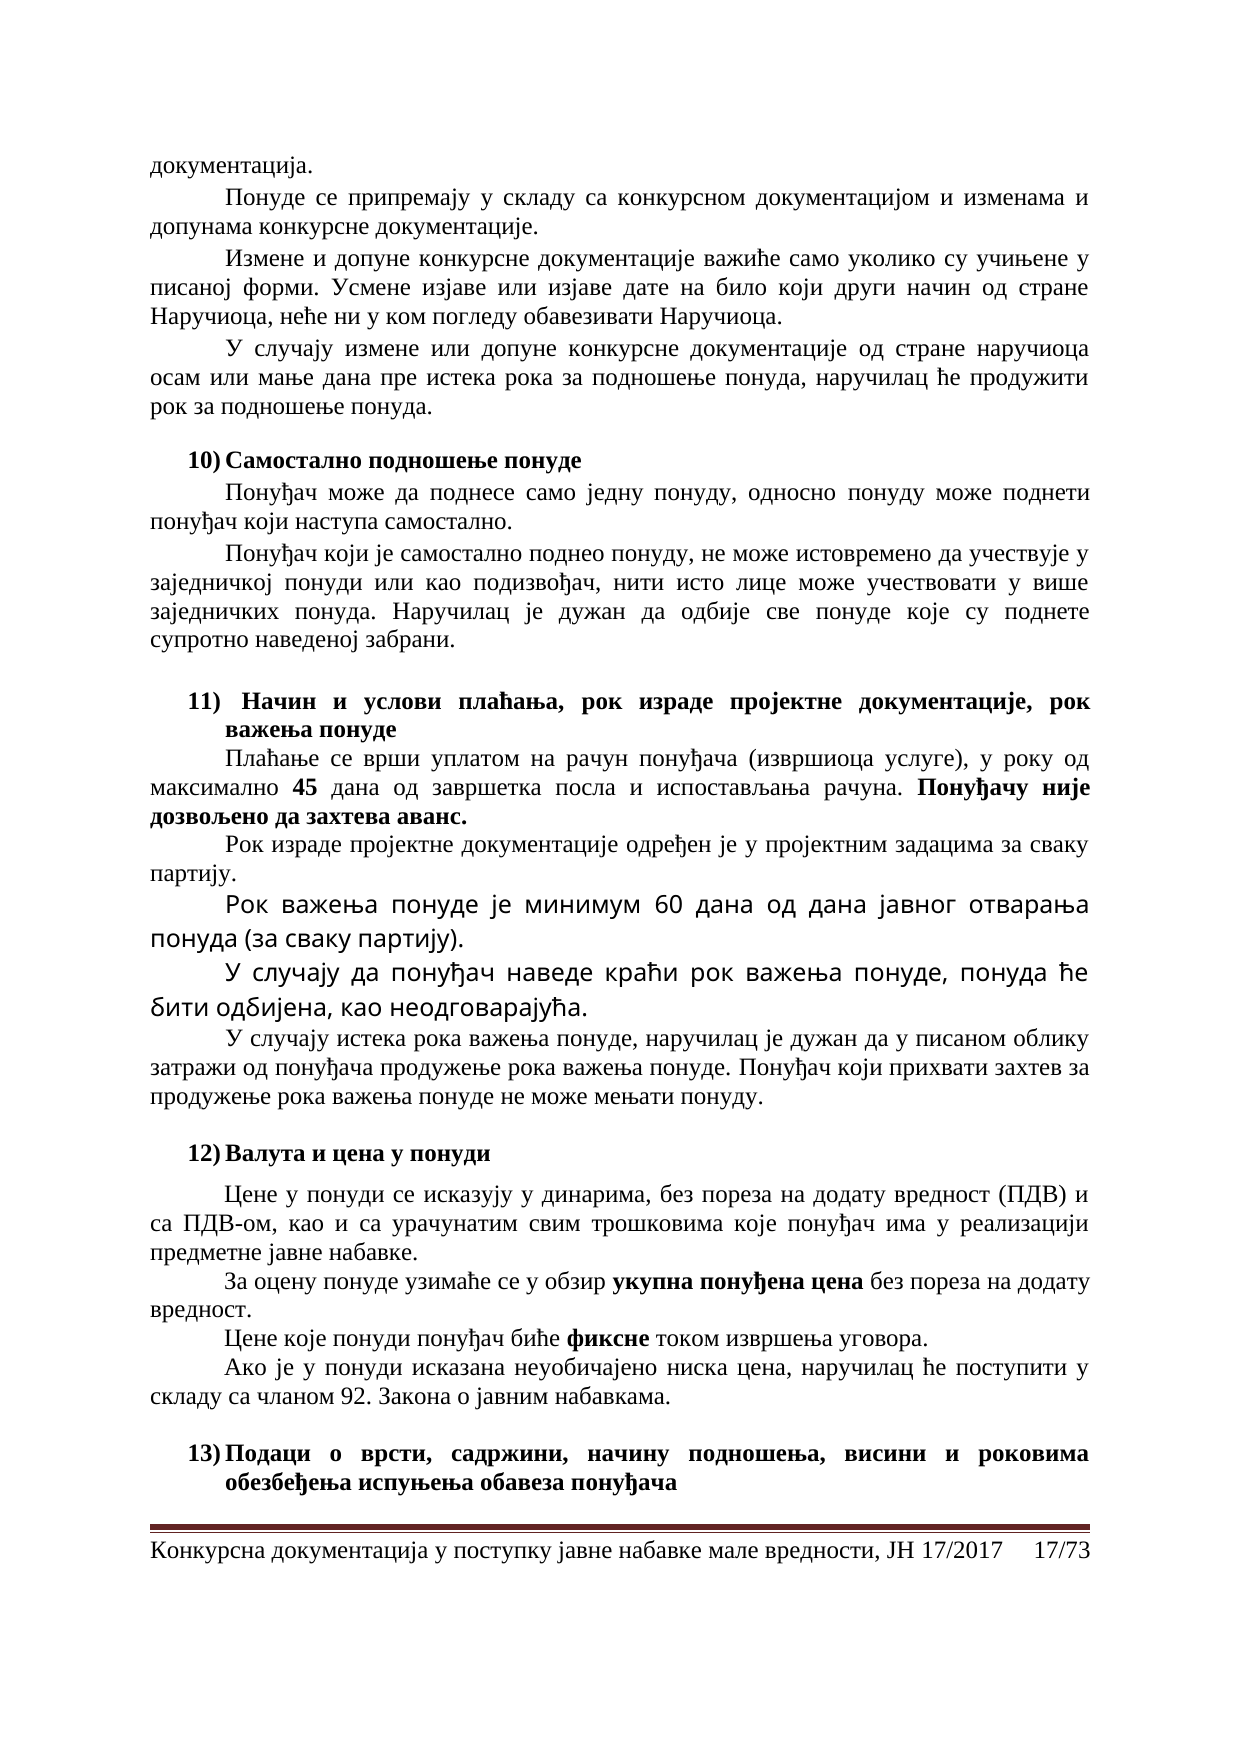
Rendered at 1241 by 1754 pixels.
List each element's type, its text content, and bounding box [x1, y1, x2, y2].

text Цене у понуди се исказују у динарима, без пореза на додату вредност (ПДВ) и са ПДВ-ом, као и са урачунатим свим трошковима које понуђач има у реализацији предметне јавне набавке. [150, 1179, 1090, 1266]
list Подаци о врсти, садржини, начину подношења, висини и роковима обезбеђења испуњења обавеза понуђача [187, 1438, 1090, 1496]
list Начин и услови плаћања, рок израде пројектне документације, рок важења понуде [187, 686, 1090, 743]
text Понуђач који је самостално поднео понуду, не може истовремено да учествује у заједничкој понуди или као подизвођач, нити исто лице може учествовати у више заједничких понуда. Наручилац је дужан да одбије све понуде које су поднете супротно наведеној забрани. [150, 538, 1090, 653]
text У случају да понуђач наведе краћи рок важења понуде, понуда ће бити одбијена, као неодговарајућа. [150, 955, 1090, 1023]
text Плаћање се врши уплатом на рачун понуђача (извршиоца услуге), у року од максимално 45 дана од завршетка посла и испостављања рачуна. Понуђачу није дозвољено да захтева аванс. [150, 743, 1090, 829]
text У случају измене или допуне конкурсне документације од стране наручиоца осам или мање дана пре истека рока за подношење понуда, наручилац ће продужити рок за подношење понуда. [150, 333, 1090, 420]
text Понуде се припремају у складу са конкурсном документацијом и изменама и допунама конкурсне документације. [150, 182, 1090, 240]
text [150, 150, 1090, 179]
list Валута и цена у понуди [187, 1138, 1090, 1167]
list Самостално подношење понуде [187, 445, 1090, 474]
text Рок израде пројектне документације одређен је у пројектним задацима за сваку партију. [150, 829, 1090, 887]
text Цене које понуди понуђач биће фиксне током извршења уговора. [150, 1323, 1090, 1352]
text За оцену понуде узимаће се у обзир укупна понуђена цена без пореза на додату вредност. [150, 1266, 1090, 1323]
text Измене и допуне конкурсне документације важиће само уколико су учињене у писаној форми. Усмене изјаве или изјаве дате на било који други начин од стране Наручиоца, неће ни у ком погледу обавезивати Наручиоца. [150, 243, 1090, 330]
text Ако је у понуди исказана неуобичајено ниска цена, наручилац ће поступити у складу са чланом 92. Закона о јавним набавкама. [150, 1352, 1090, 1409]
text У случају истека рока важења понуде, наручилац је дужан да у писаном облику затражи од понуђача продужење рока важења понуде. Понуђач који прихвати захтев за продужење рока важења понуде не може мењати понуду. [150, 1023, 1090, 1109]
text Понуђач може да поднесе само једну понуду, односно понуду може поднети понуђач који наступа самостално. [150, 477, 1090, 534]
text Рок важења понуде је минимум 60 дана од дана јавног отварања понуда (за сваку партију). [150, 887, 1090, 955]
